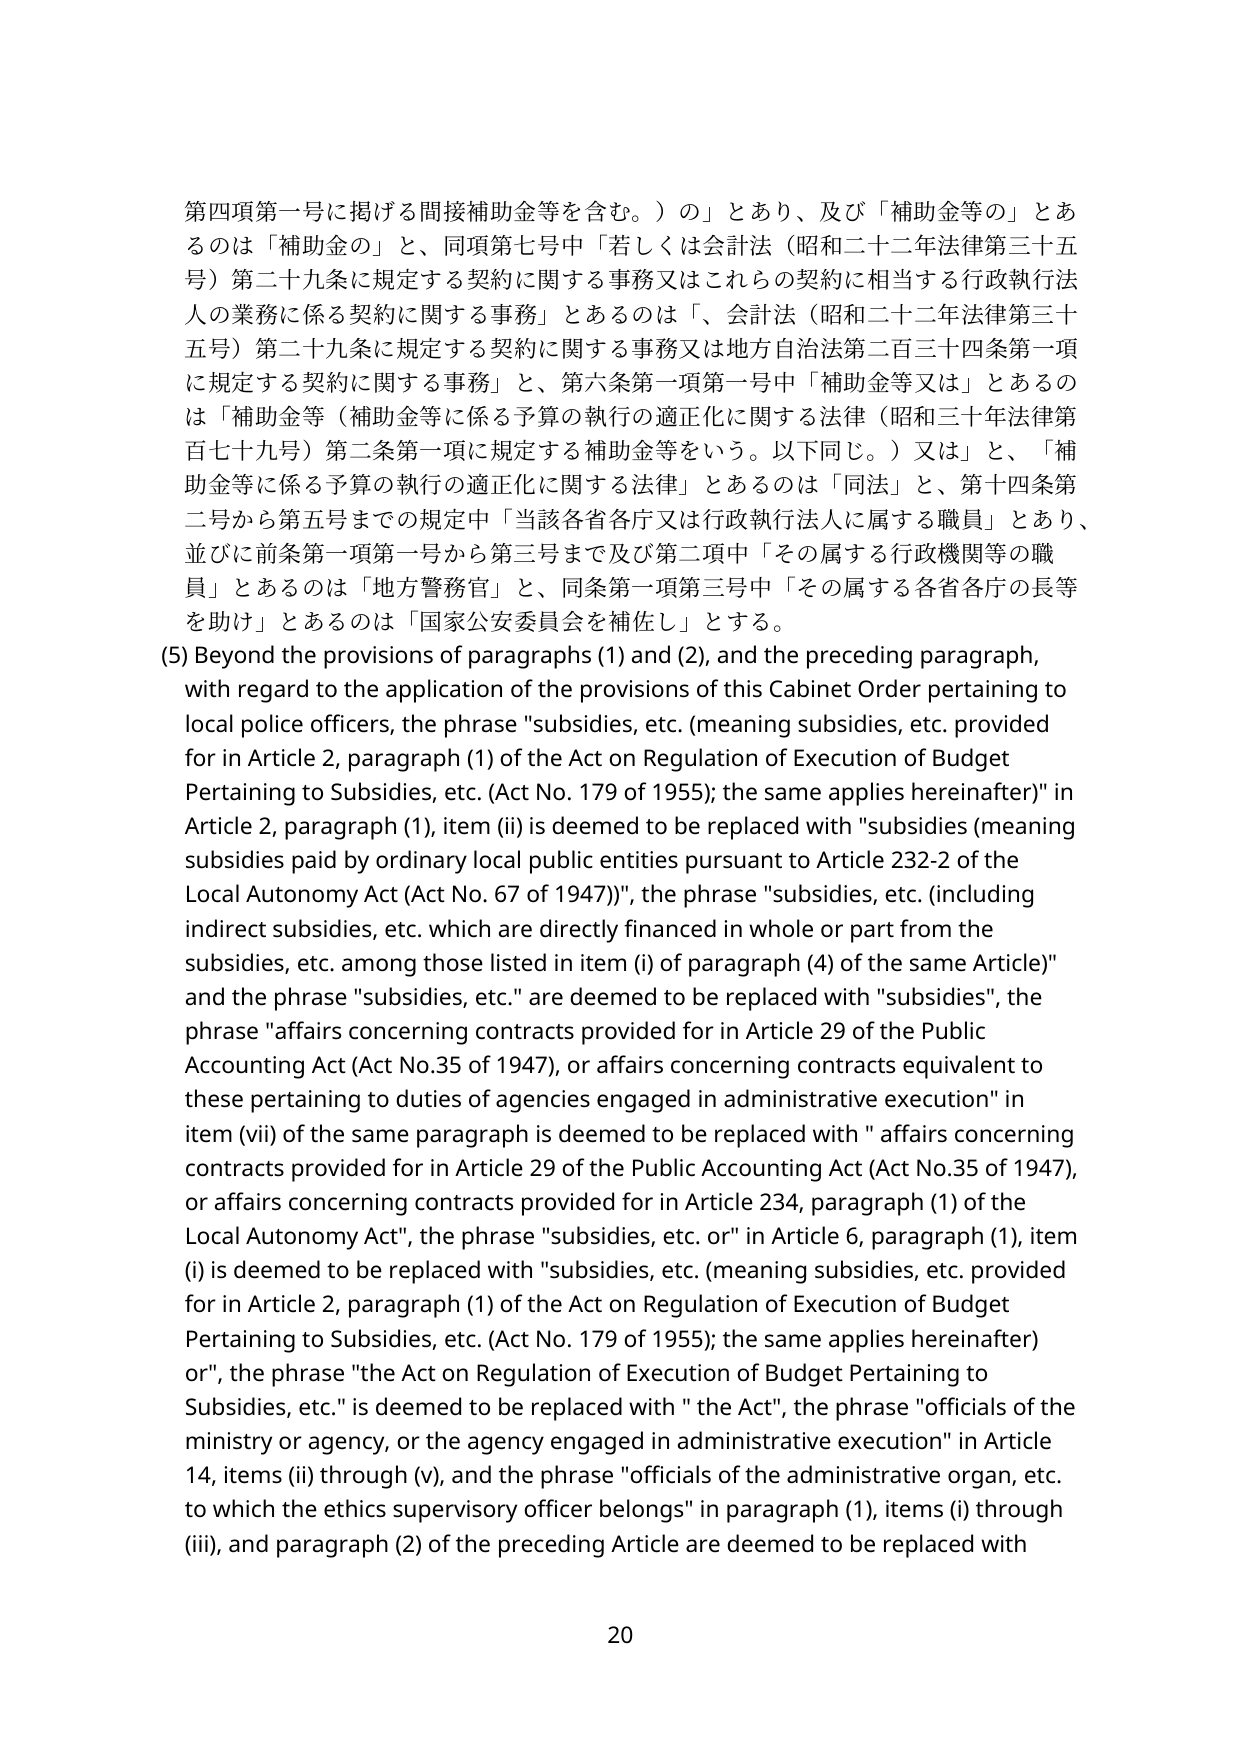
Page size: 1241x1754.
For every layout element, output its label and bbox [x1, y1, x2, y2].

text [161, 638, 1079, 1560]
text [161, 194, 1079, 638]
